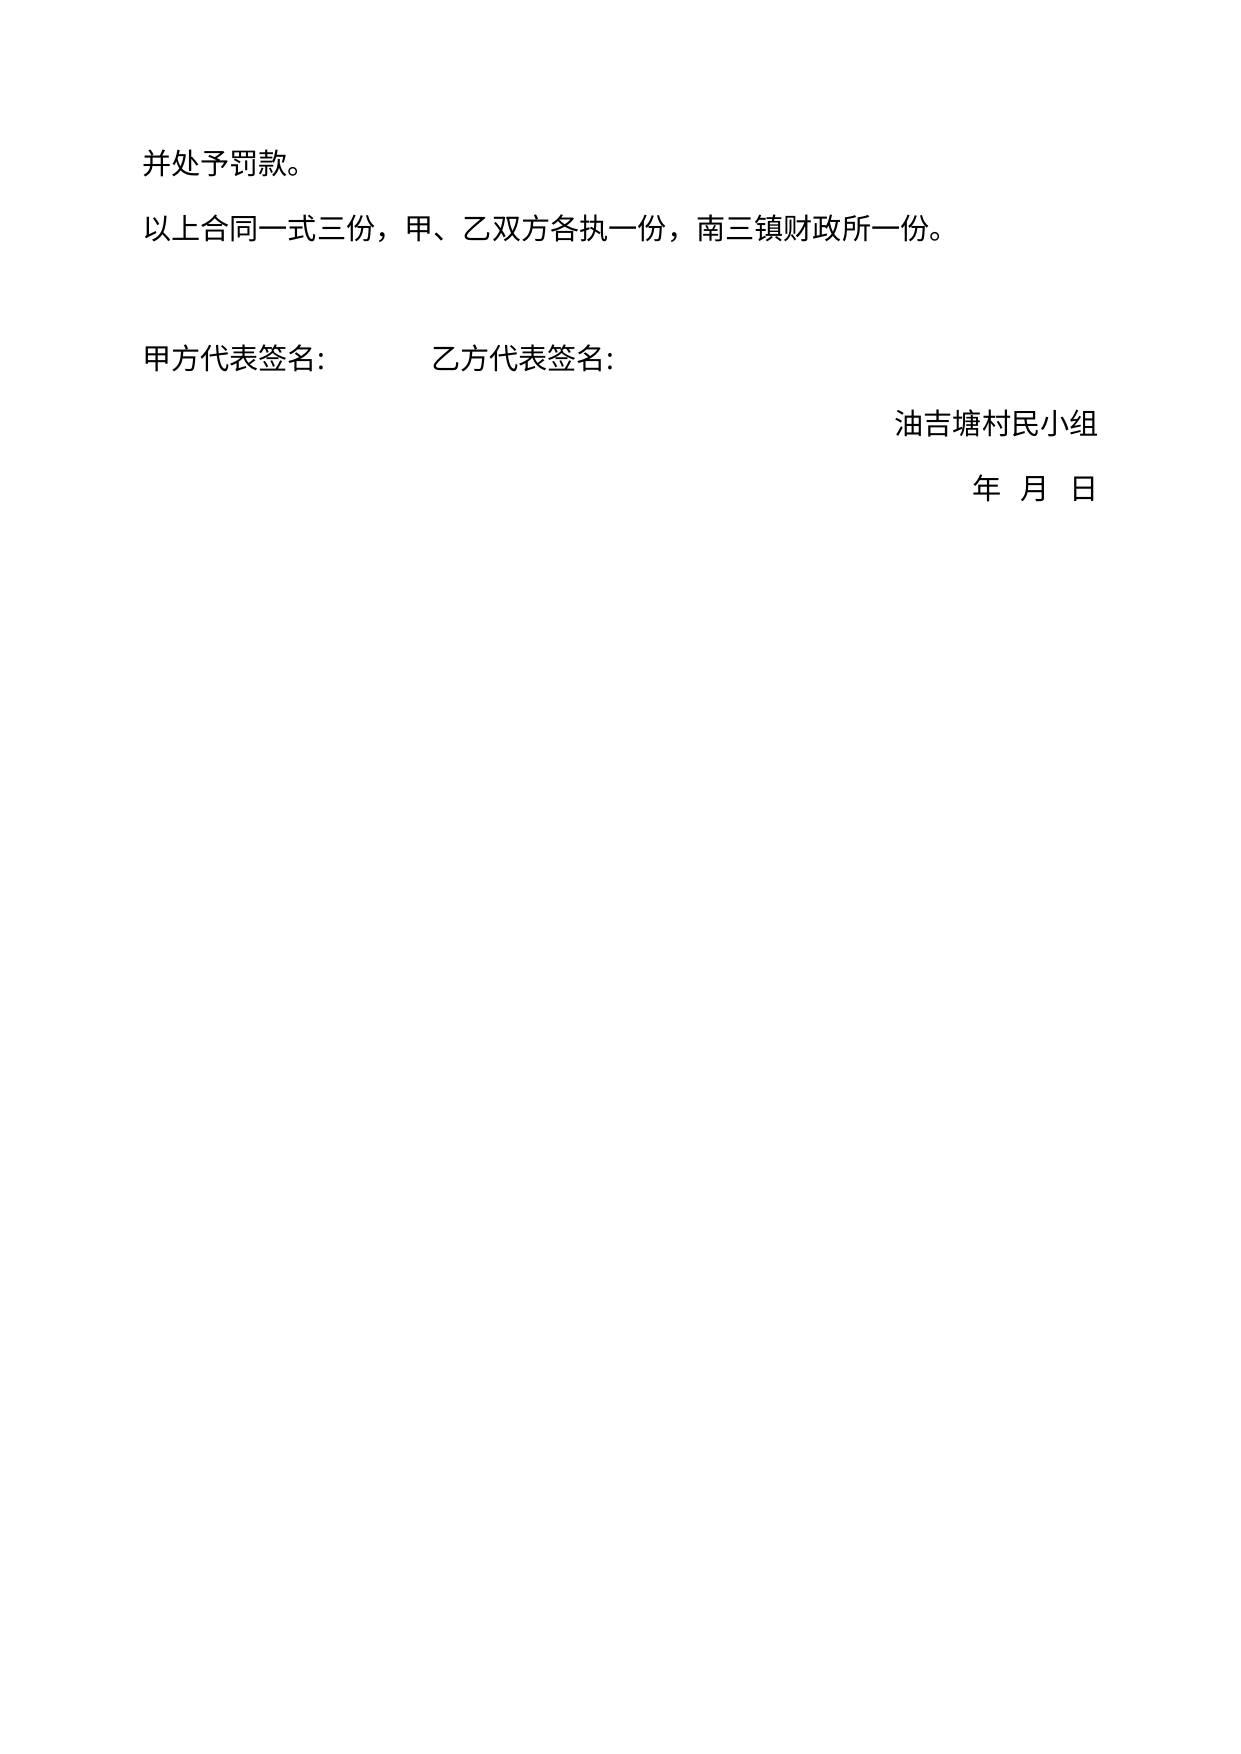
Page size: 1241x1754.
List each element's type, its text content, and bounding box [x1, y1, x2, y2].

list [142, 129, 1098, 259]
text 年 月 日 [142, 454, 1098, 519]
text 油吉塘村民小组 [142, 389, 1098, 454]
text 甲方代表签名: 乙方代表签名: [142, 324, 1098, 389]
